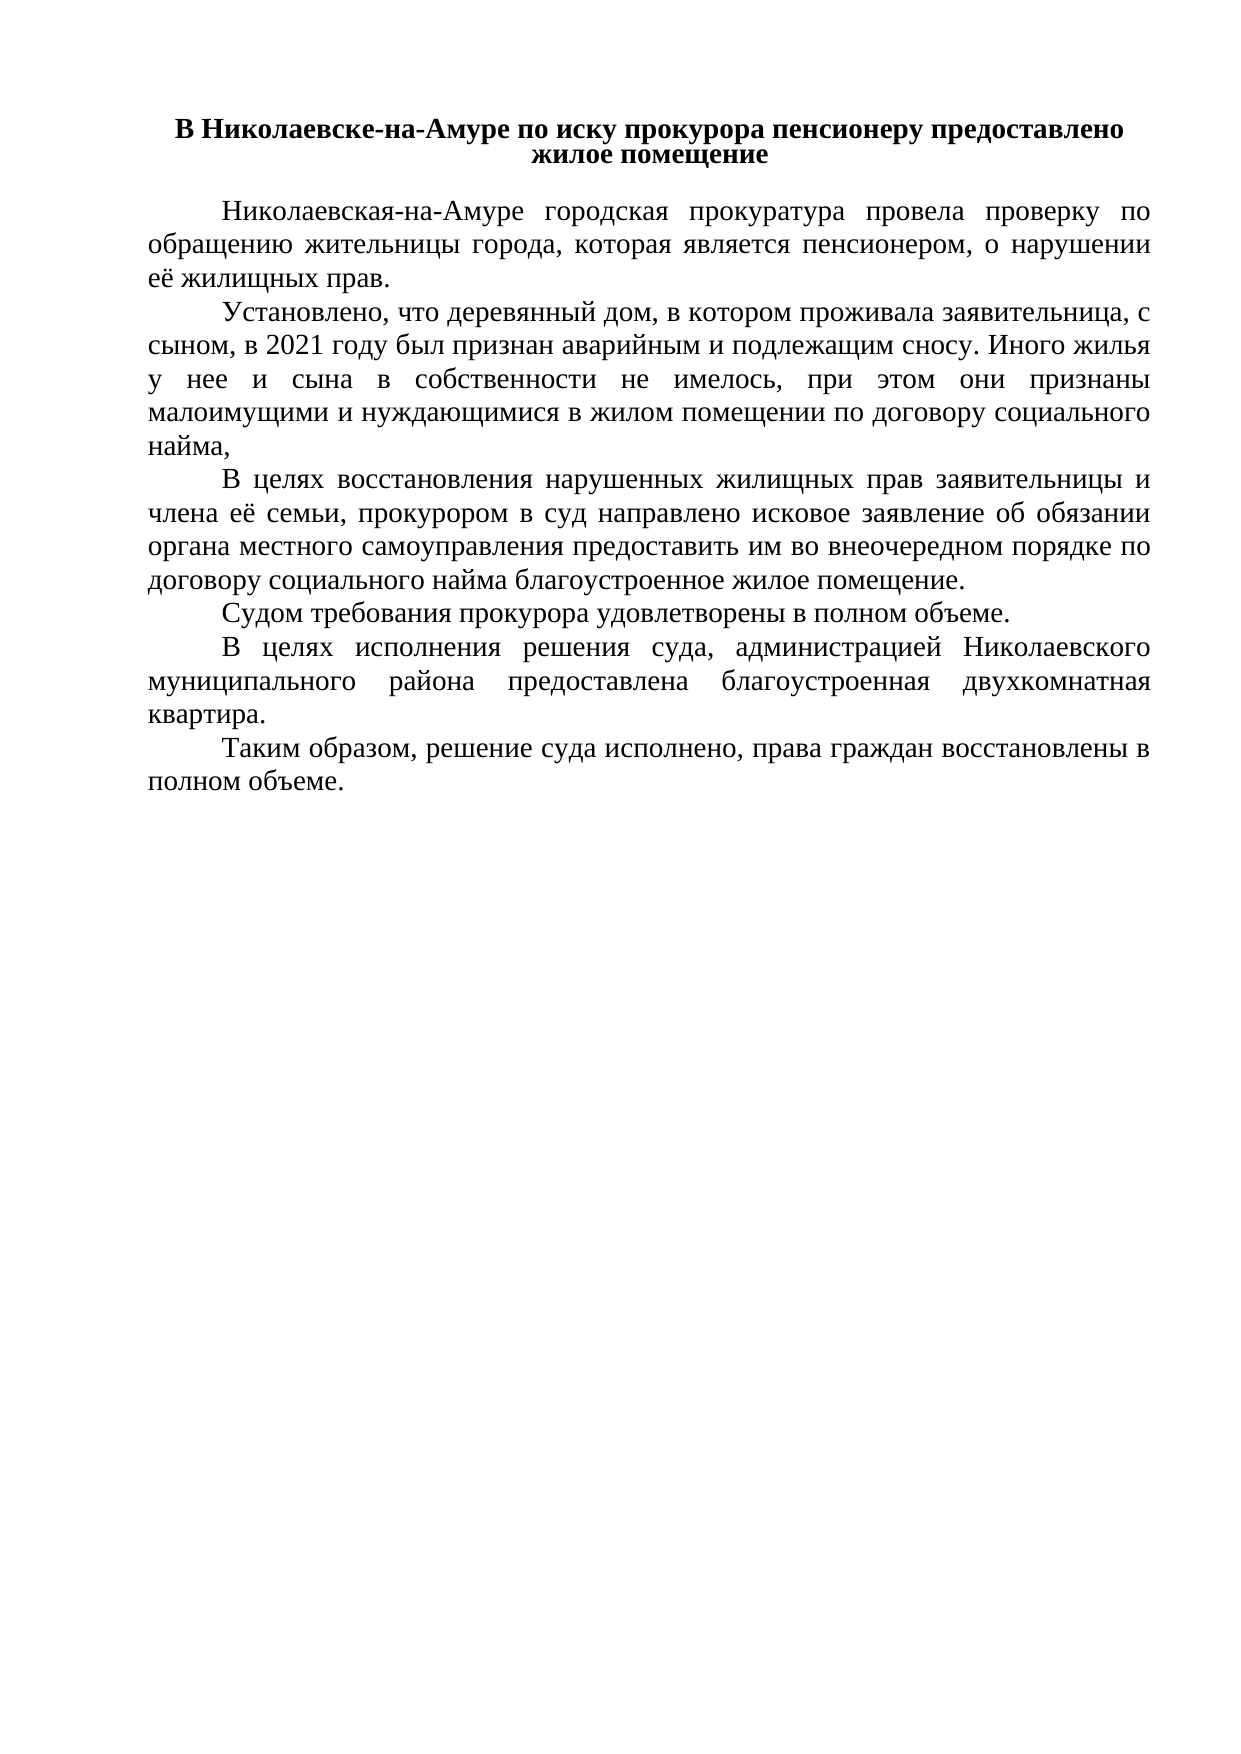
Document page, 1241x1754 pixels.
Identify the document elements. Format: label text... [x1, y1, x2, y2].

text Таким образом, решение суда исполнено, права граждан восстановлены в полном объеме. [148, 730, 1152, 797]
text В целях исполнения решения суда, администрацией Николаевского муниципального района предоставлена благоустроенная двухкомнатная квартира. [148, 629, 1152, 730]
text Установлено, что деревянный дом, в котором проживала заявительница, с сыном, в 2021 году был признан аварийным и подлежащим сносу. Иного жилья у нее и сына в собственности не имелось, при этом они признаны малоимущими и нуждающимися в жилом помещении по договору социального найма, [148, 294, 1152, 461]
text В целях восстановления нарушенных жилищных прав заявительницы и члена её семьи, прокурором в суд направлено исковое заявление об обязании органа местного самоуправления предоставить им во внеочередном порядке по договору социального найма благоустроенное жилое помещение. [148, 461, 1152, 596]
text В Николаевске-на-Амуре по иску прокурора пенсионеру предоставлено жилое помещение [148, 118, 1152, 168]
text Судом требования прокурора удовлетворены в полном объеме. [148, 596, 1152, 629]
text Николаевская-на-Амуре городская прокуратура провела проверку по обращению жительницы города, которая является пенсионером, о нарушении её жилищных прав. [148, 193, 1152, 294]
